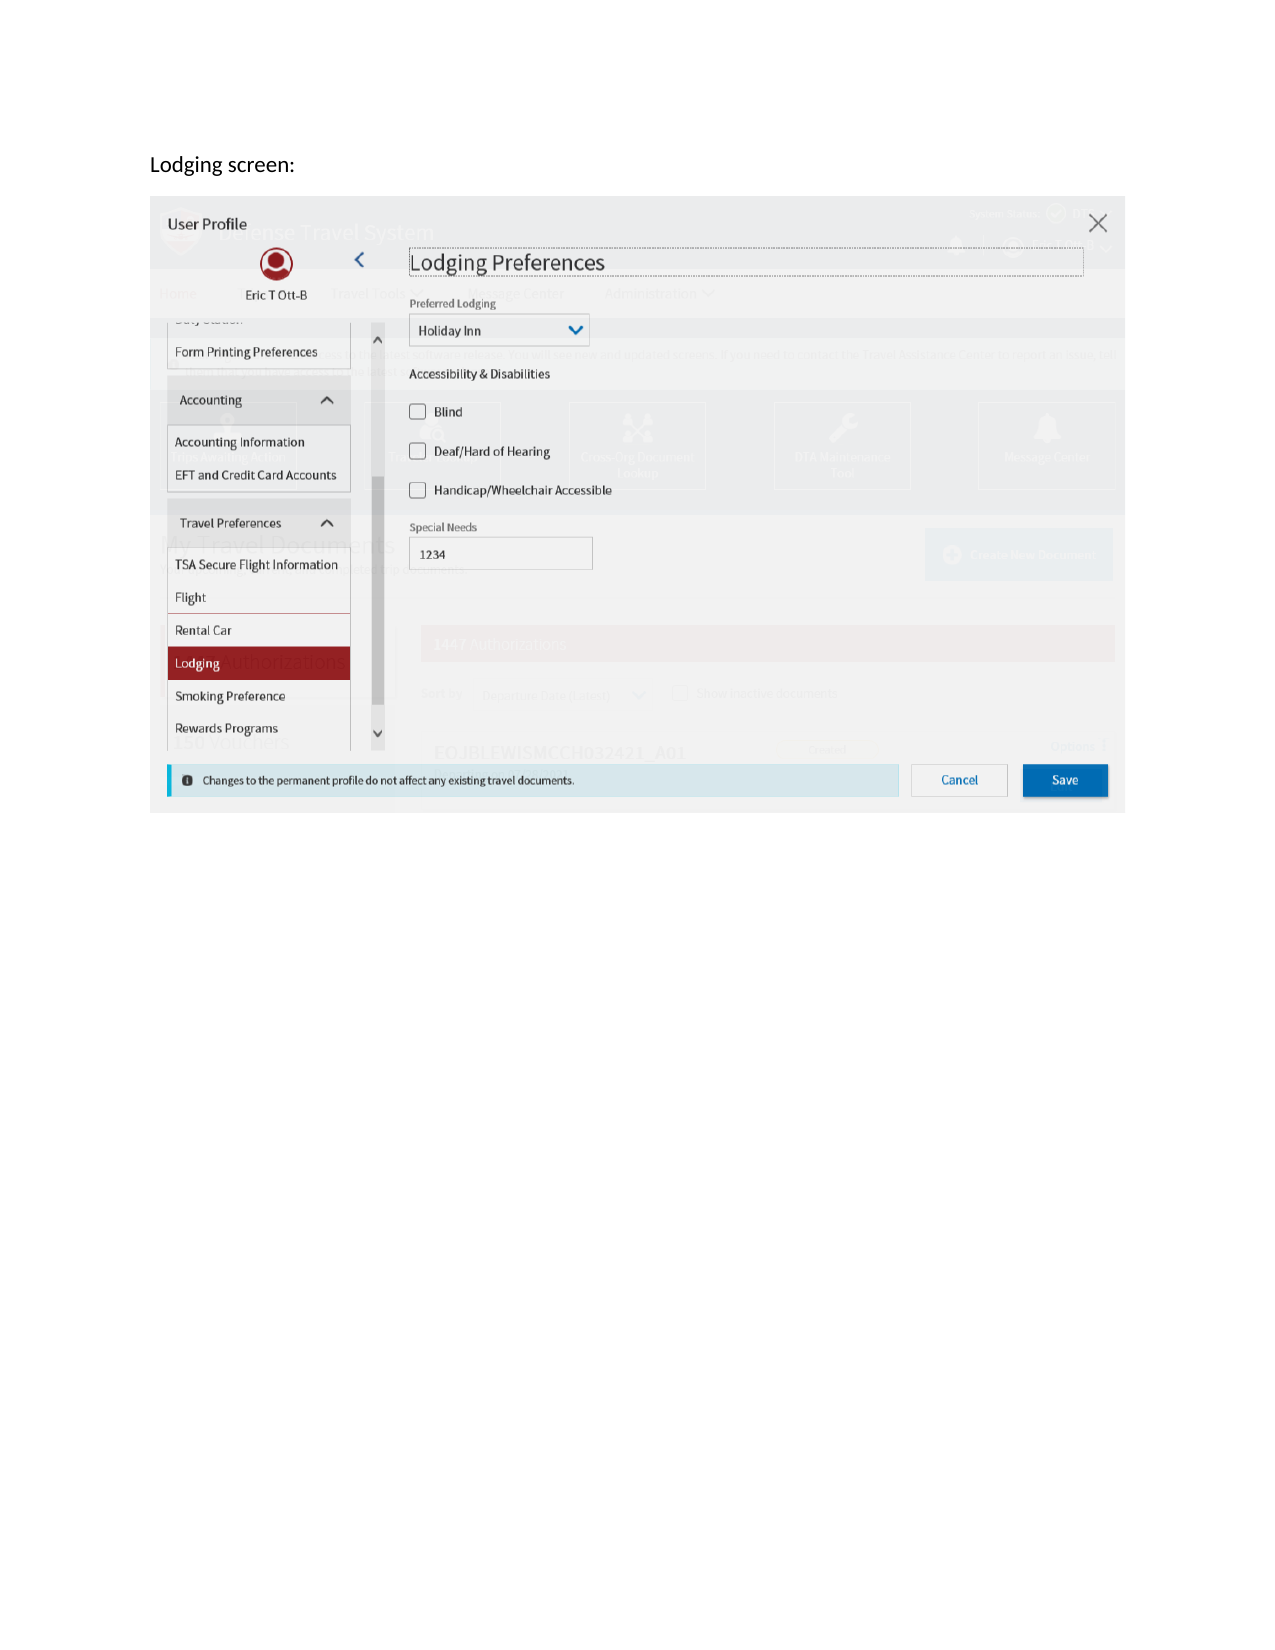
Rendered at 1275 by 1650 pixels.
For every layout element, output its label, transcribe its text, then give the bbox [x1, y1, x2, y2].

text Lodging screen: [150, 150, 1125, 178]
picture [150, 196, 1125, 813]
